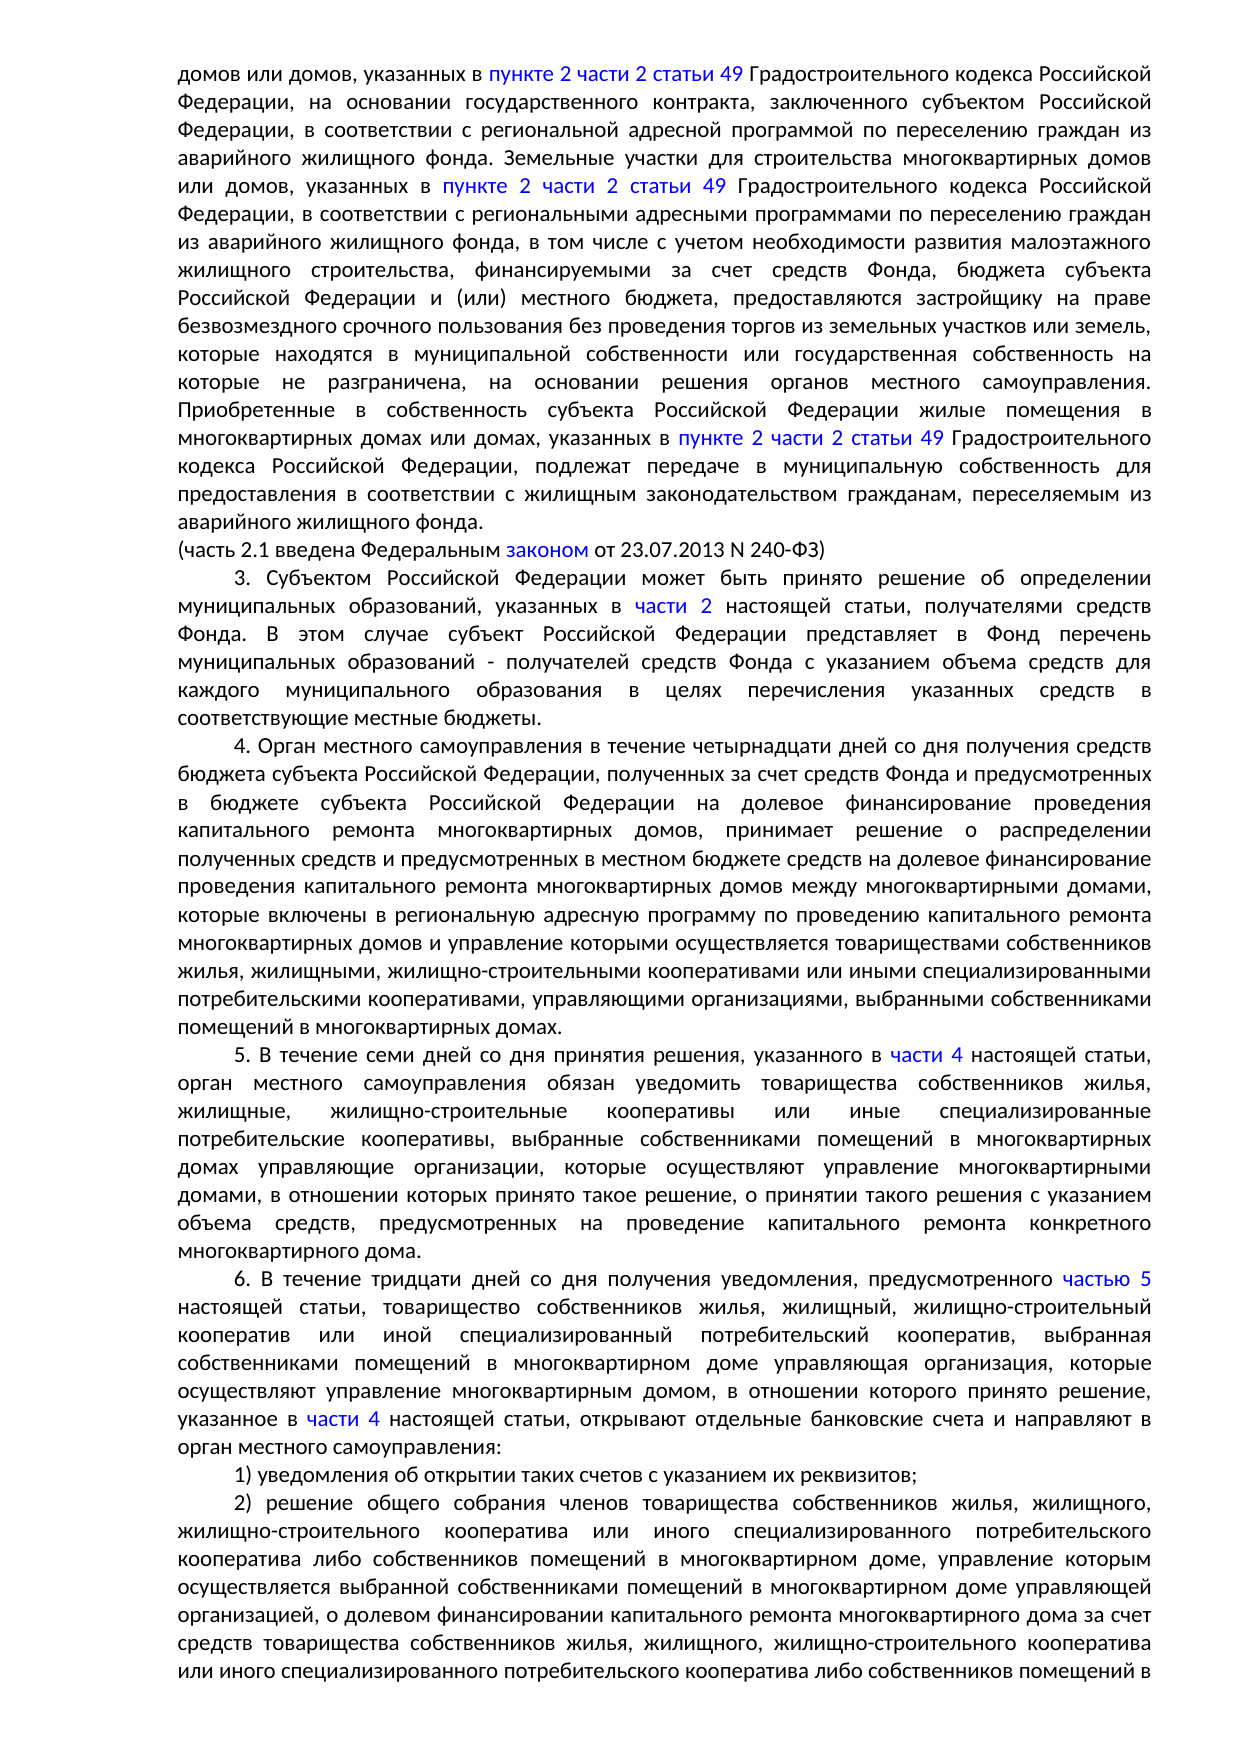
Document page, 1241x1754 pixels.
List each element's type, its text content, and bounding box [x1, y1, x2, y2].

text 1) уведомления об открытии таких счетов с указанием их реквизитов; [177, 1460, 1152, 1488]
text 3. Субъектом Российской Федерации может быть принято решение об определении муниципальных образований, указанных в части 2 настоящей статьи, получателями средств Фонда. В этом случае субъект Российской Федерации представляет в Фонд перечень муниципальных образований - получателей средств Фонда с указанием объема средств для каждого муниципального образования в целях перечисления указанных средств в соответствующие местные бюджеты. [177, 563, 1152, 732]
text 6. В течение тридцати дней со дня получения уведомления, предусмотренного частью 5 настоящей статьи, товарищество собственников жилья, жилищный, жилищно-строительный кооператив или иной специализированный потребительский кооператив, выбранная собственниками помещений в многоквартирном доме управляющая организация, которые осуществляют управление многоквартирным домом, в отношении которого принято решение, указанное в части 4 настоящей статьи, открывают отдельные банковские счета и направляют в орган местного самоуправления: [177, 1264, 1152, 1460]
text 4. Орган местного самоуправления в течение четырнадцати дней со дня получения средств бюджета субъекта Российской Федерации, полученных за счет средств Фонда и предусмотренных в бюджете субъекта Российской Федерации на долевое финансирование проведения капитального ремонта многоквартирных домов, принимает решение о распределении полученных средств и предусмотренных в местном бюджете средств на долевое финансирование проведения капитального ремонта многоквартирных домов между многоквартирными домами, которые включены в региональную адресную программу по проведению капитального ремонта многоквартирных домов и управление которыми осуществляется товариществами собственников жилья, жилищными, жилищно-строительными кооперативами или иными специализированными потребительскими кооперативами, управляющими организациями, выбранными собственниками помещений в многоквартирных домах. [177, 732, 1152, 1040]
text 5. В течение семи дней со дня принятия решения, указанного в части 4 настоящей статьи, орган местного самоуправления обязан уведомить товарищества собственников жилья, жилищные, жилищно-строительные кооперативы или иные специализированные потребительские кооперативы, выбранные собственниками помещений в многоквартирных домах управляющие организации, которые осуществляют управление многоквартирными домами, в отношении которых принято такое решение, о принятии такого решения с указанием объема средств, предусмотренных на проведение капитального ремонта конкретного многоквартирного дома. [177, 1040, 1152, 1264]
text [177, 59, 1152, 535]
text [177, 1488, 1152, 1684]
text (часть 2.1 введена Федеральным законом от 23.07.2013 N 240-ФЗ) [177, 535, 1152, 563]
